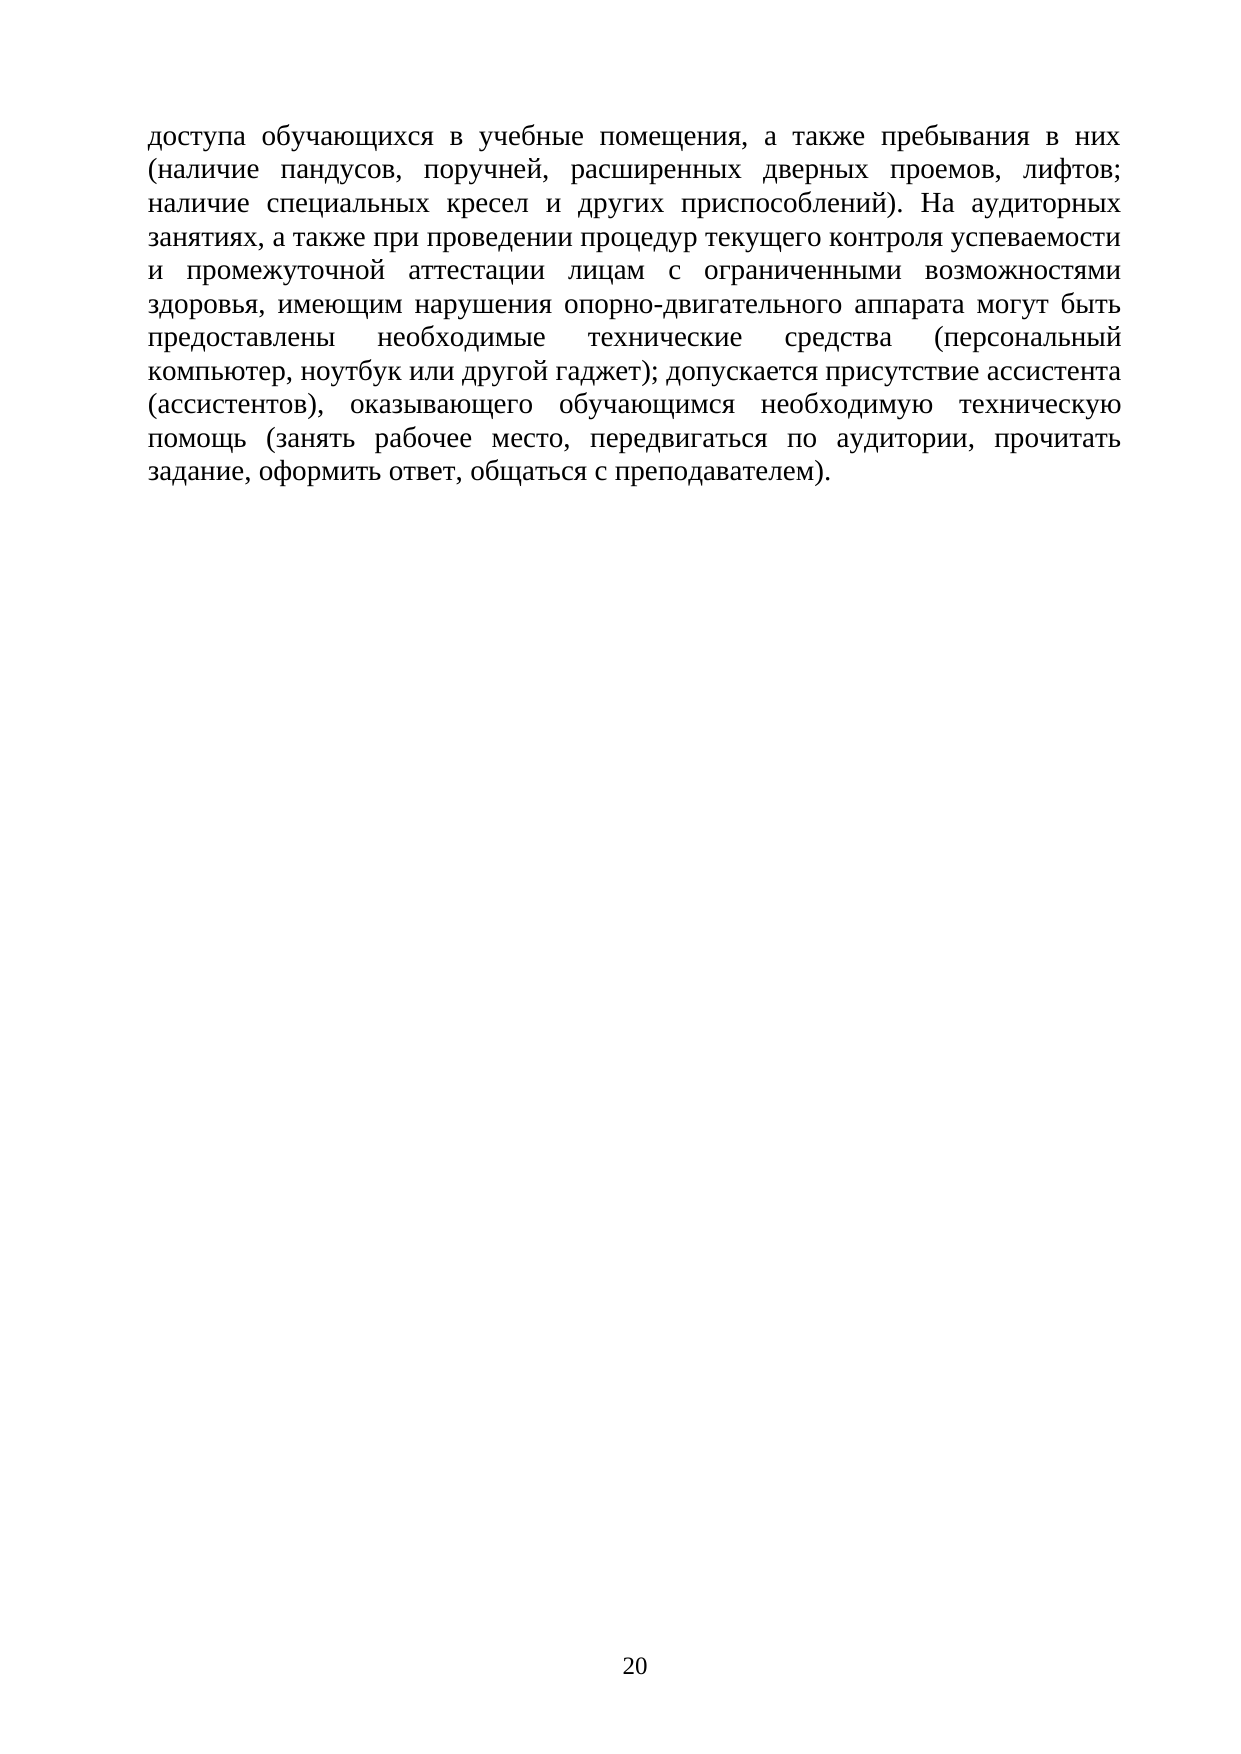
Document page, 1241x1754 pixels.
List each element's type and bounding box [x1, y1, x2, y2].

text [148, 118, 1122, 487]
